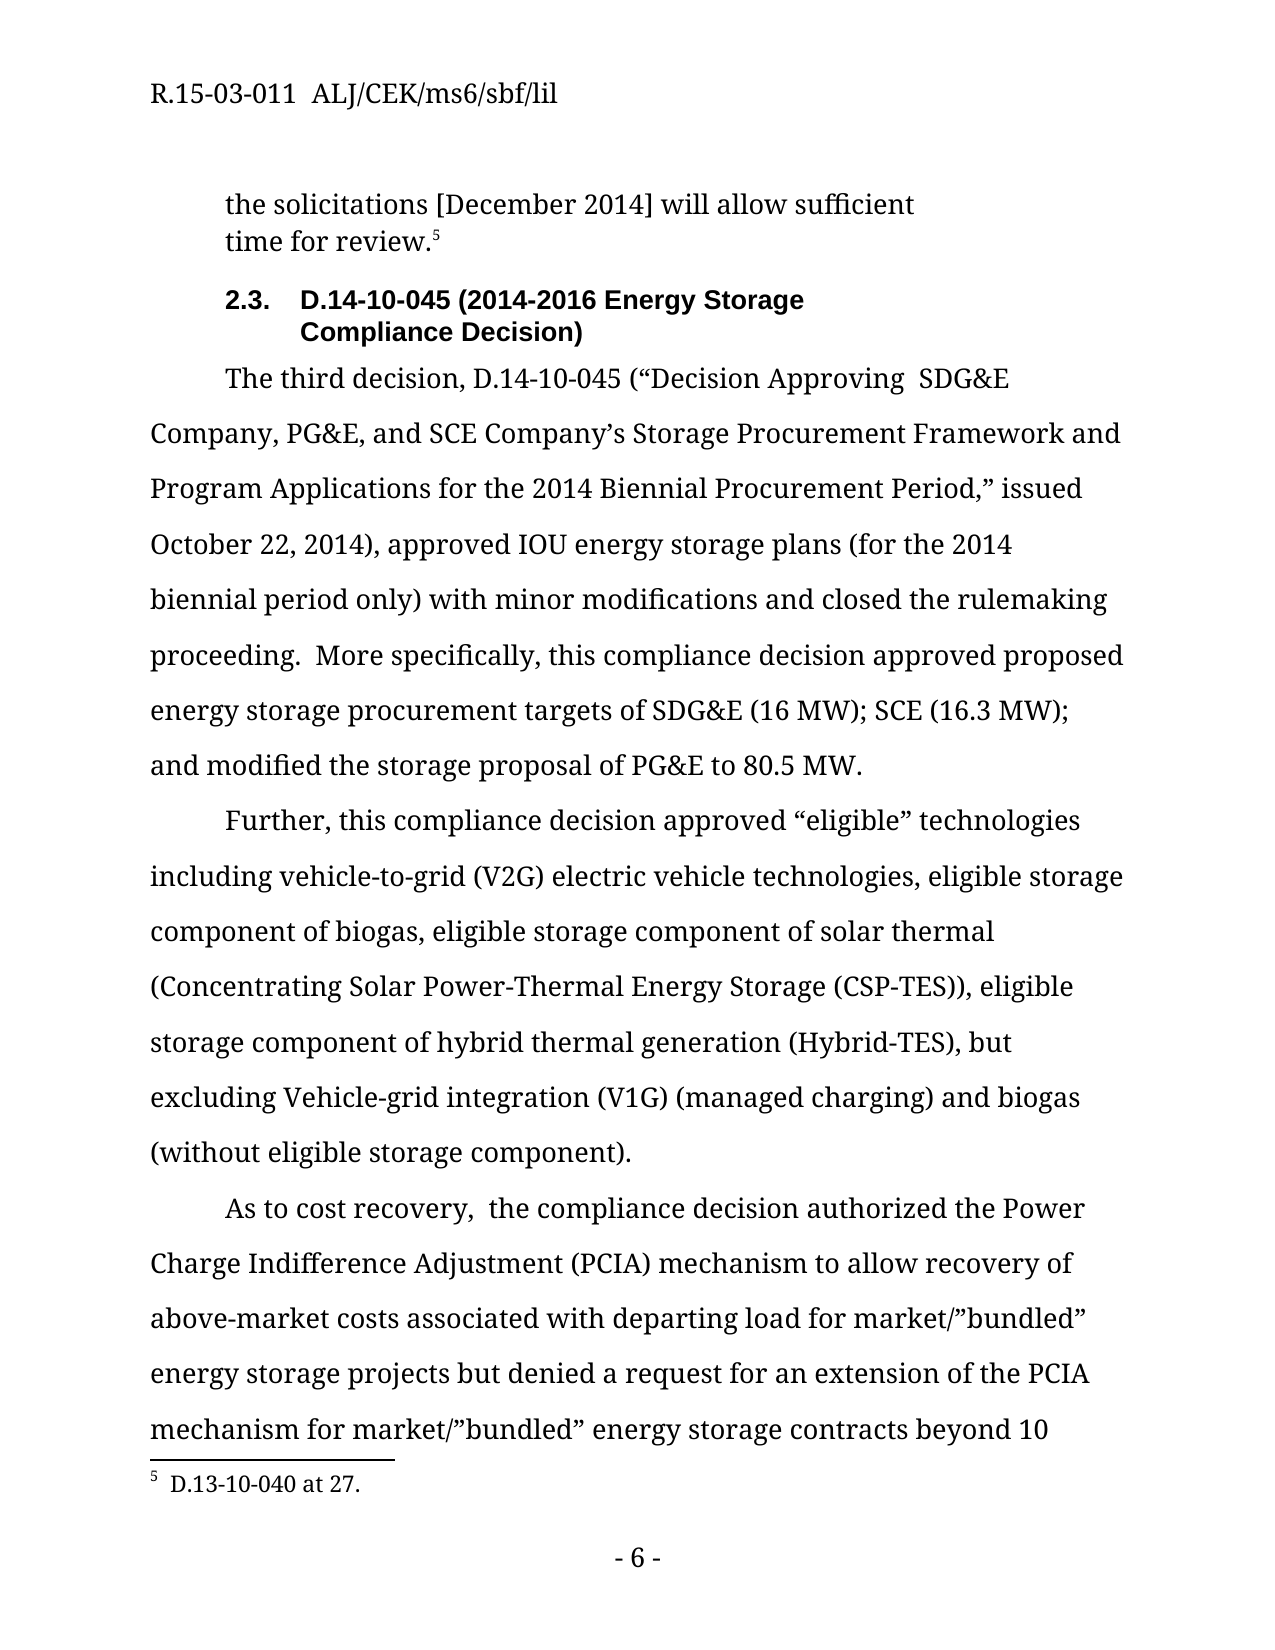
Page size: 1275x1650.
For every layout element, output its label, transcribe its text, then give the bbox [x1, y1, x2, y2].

text Further, this compliance decision approved “eligible” technologies including vehicle-to-grid (V2G) electric vehicle technologies, eligible storage component of biogas, eligible storage component of solar thermal (Concentrating Solar Power-Thermal Energy Storage (CSP-TES)), eligible storage component of hybrid thermal generation (Hybrid-TES), but excluding Vehicle-grid integration (V1G) (managed charging) and biogas (without eligible storage component). [150, 802, 1125, 1171]
text The third decision, D.14-10-045 (“Decision Approving SDG&E Company, PG&E, and SCE Company’s Storage Procurement Framework and Program Applications for the 2014 Biennial Procurement Period,” issued October 22, 2014), approved IOU energy storage plans (for the 2014 biennial period only) with minor modifications and closed the rulemaking proceeding. More specifically, this compliance decision approved proposed energy storage procurement targets of SDG&E (16 MW); SCE (16.3 MW); and modified the storage proposal of PG&E to 80.5 MW. [150, 359, 1125, 783]
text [225, 186, 975, 259]
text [150, 1189, 1125, 1447]
subtitle D.14-10-045 (2014-2016 Energy Storage Compliance Decision) [225, 284, 862, 347]
